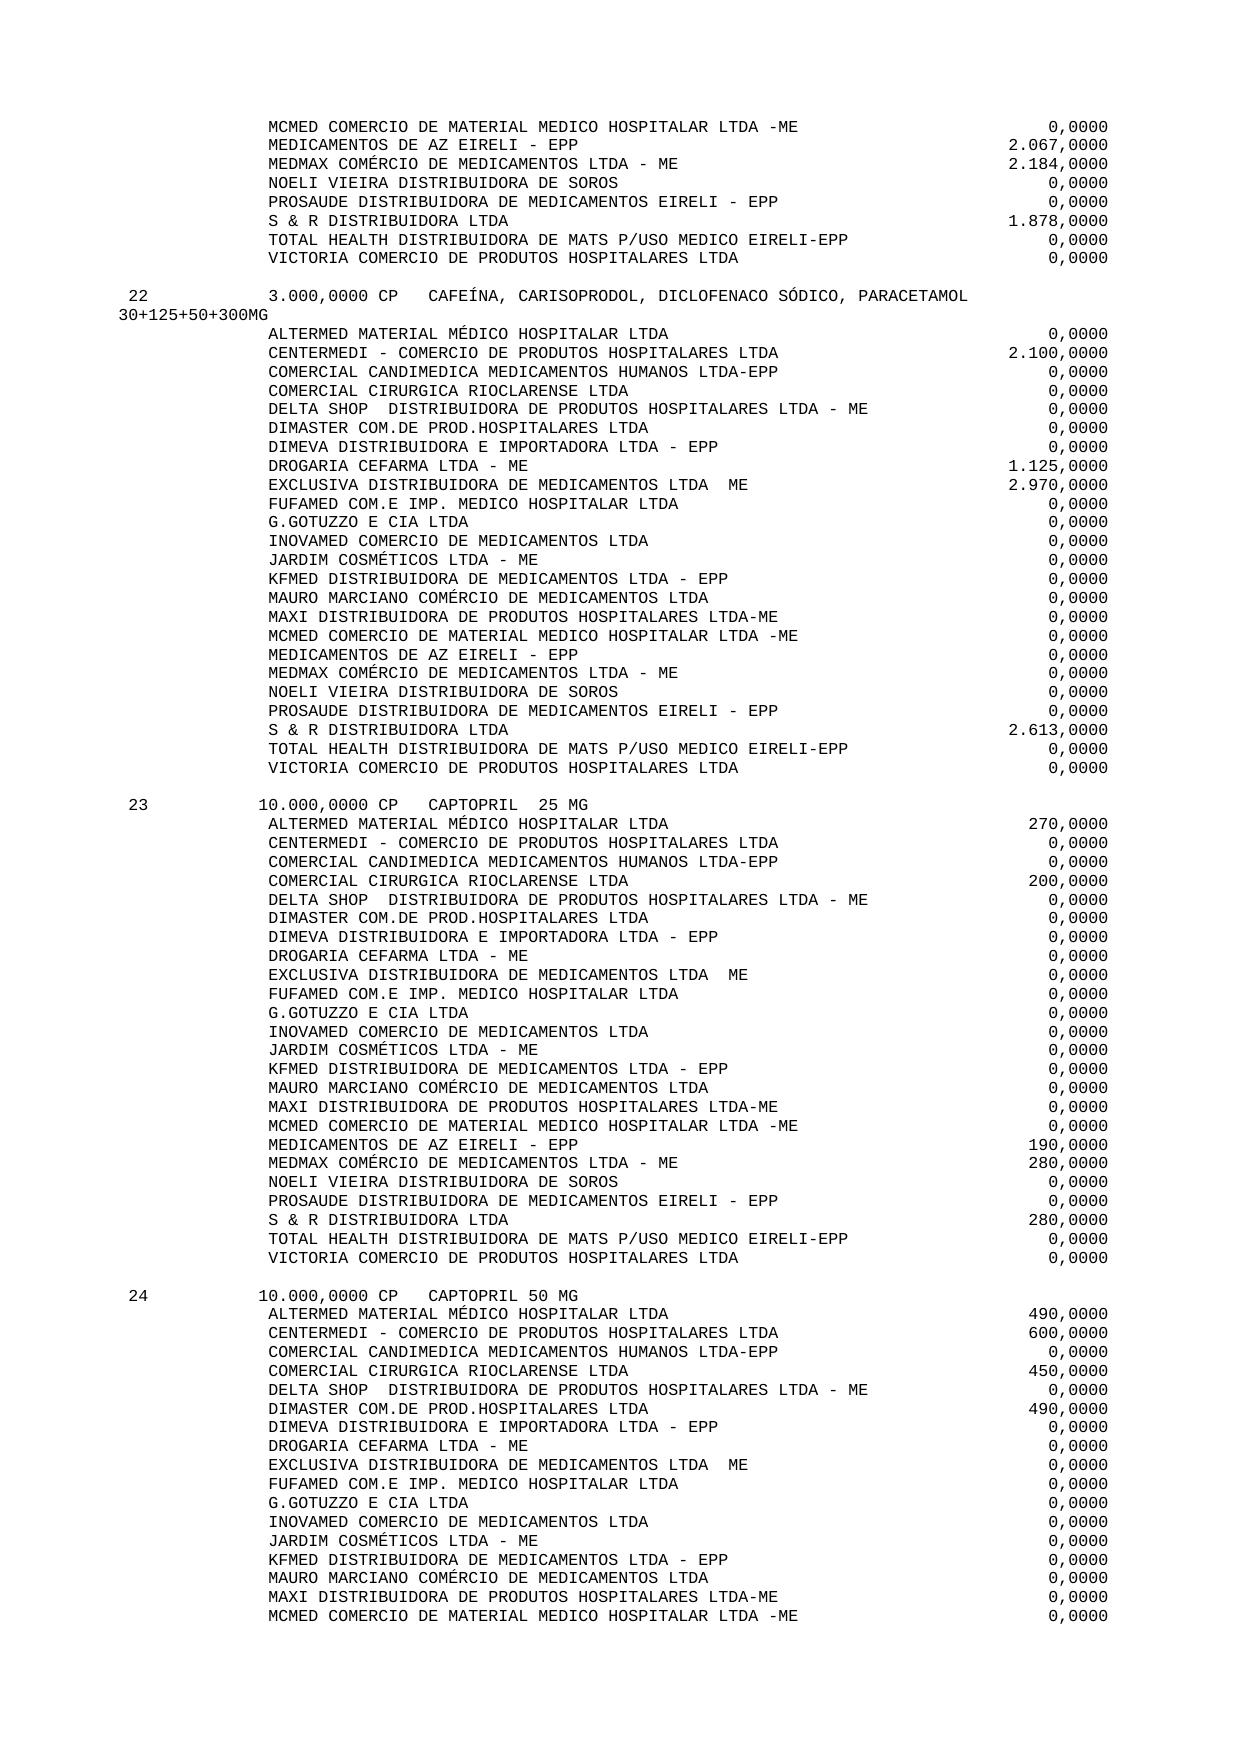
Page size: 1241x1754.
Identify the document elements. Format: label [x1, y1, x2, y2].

text [118, 118, 1122, 1626]
